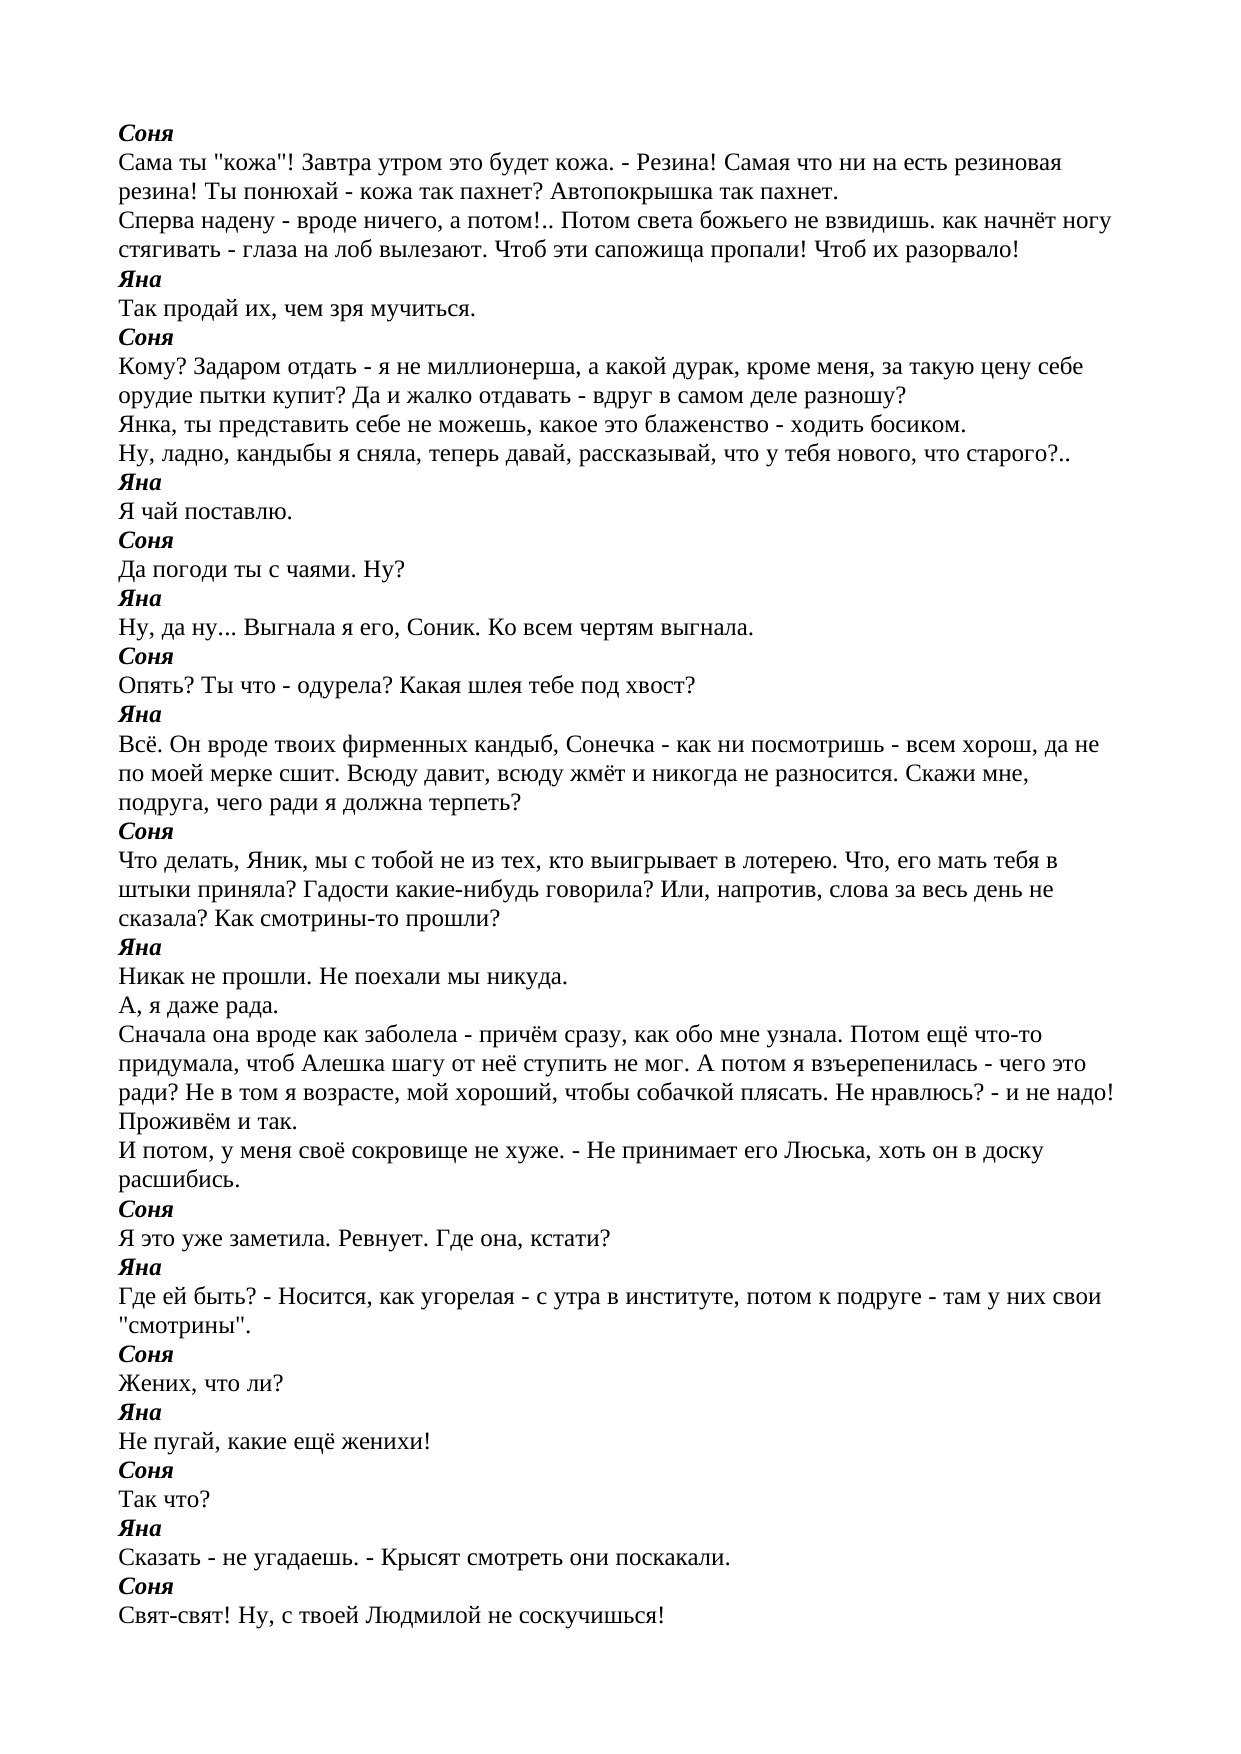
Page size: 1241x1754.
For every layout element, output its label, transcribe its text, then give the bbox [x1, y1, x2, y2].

text Яна [118, 1513, 1122, 1542]
text Всё. Он вроде твоих фирменных кандыб, Сонечка - как ни посмотришь - всем хорош, да не по моей мерке сшит. Всюду давит, всюду жмёт и никогда не разносится. Скажи мне, подруга, чего ради я должна терпеть? [118, 728, 1122, 816]
text Я это уже заметила. Ревнует. Где она, кстати? [118, 1222, 1122, 1252]
text Что делать, Яник, мы с тобой не из тех, кто выигрывает в лотерею. Что, его мать тебя в штыки приняла? Гадости какие-нибудь говорила? Или, напротив, слова за весь день не сказала? Как смотрины-то прошли? [118, 845, 1122, 932]
text Сначала она вроде как заболела - причём сразу, как обо мне узнала. Потом ещё что-то придумала, чтоб Алешка шагу от неё ступить не мог. А потом я взъерепенилась - чего это ради? Не в том я возрасте, мой хороший, чтобы собачкой плясать. Не нравлюсь? - и не надо! Проживём и так. [118, 1019, 1122, 1135]
text Соня [118, 816, 1122, 845]
text Янка, ты представить себе не можешь, какое это блаженство - ходить босиком. [118, 409, 1122, 438]
text Яна [118, 263, 1122, 292]
text Так что? [118, 1484, 1122, 1513]
text Яна [118, 583, 1122, 612]
text И потом, у меня своё сокровище не хуже. - Не принимает его Люська, хоть он в доску расшибись. [118, 1135, 1122, 1193]
text Опять? Ты что - одурела? Какая шлея тебе под хвост? [118, 670, 1122, 699]
text Сперва надену - вроде ничего, а потом!.. Потом света божьего не взвидишь. как начнёт ногу стягивать - глаза на лоб вылезают. Чтоб эти сапожища пропали! Чтоб их разорвало! [118, 205, 1122, 263]
text А, я даже рада. [118, 990, 1122, 1019]
text Яна [118, 467, 1122, 496]
text Яна [118, 1252, 1122, 1281]
text Яна [118, 932, 1122, 961]
text Соня [118, 525, 1122, 554]
text Соня [118, 1339, 1122, 1368]
text Так продай их, чем зря мучиться. [118, 292, 1122, 322]
text Соня [118, 1571, 1122, 1600]
text Соня [118, 118, 1122, 147]
text Соня [118, 1193, 1122, 1222]
text Соня [118, 322, 1122, 351]
text Жених, что ли? [118, 1368, 1122, 1397]
text Сказать - не угадаешь. - Крысят смотреть они поскакали. [118, 1542, 1122, 1571]
text Я чай поставлю. [118, 496, 1122, 525]
text Свят-свят! Ну, с твоей Людмилой не соскучишься! [118, 1600, 1122, 1629]
text Да погоди ты с чаями. Ну? [118, 554, 1122, 583]
text Соня [118, 1455, 1122, 1484]
text Кому? Задаром отдать - я не миллионерша, а какой дурак, кроме меня, за такую цену себе орудие пытки купит? Да и жалко отдавать - вдруг в самом деле разношу? [118, 351, 1122, 409]
text Яна [118, 699, 1122, 728]
text Где ей быть? - Носится, как угорелая - с утра в институте, потом к подруге - там у них свои "смотрины". [118, 1281, 1122, 1339]
text Не пугай, какие ещё женихи! [118, 1426, 1122, 1455]
text Никак не прошли. Не поехали мы никуда. [118, 961, 1122, 990]
text Яна [118, 1397, 1122, 1426]
text Ну, да ну... Выгнала я его, Соник. Ко всем чертям выгнала. [118, 612, 1122, 641]
text Соня [118, 641, 1122, 670]
text Ну, ладно, кандыбы я сняла, теперь давай, рассказывай, что у тебя нового, что старого?.. [118, 438, 1122, 467]
text Сама ты "кожа"! Завтра утром это будет кожа. - Резина! Самая что ни на есть резиновая резина! Ты понюхай - кожа так пахнет? Автопокрышка так пахнет. [118, 147, 1122, 205]
